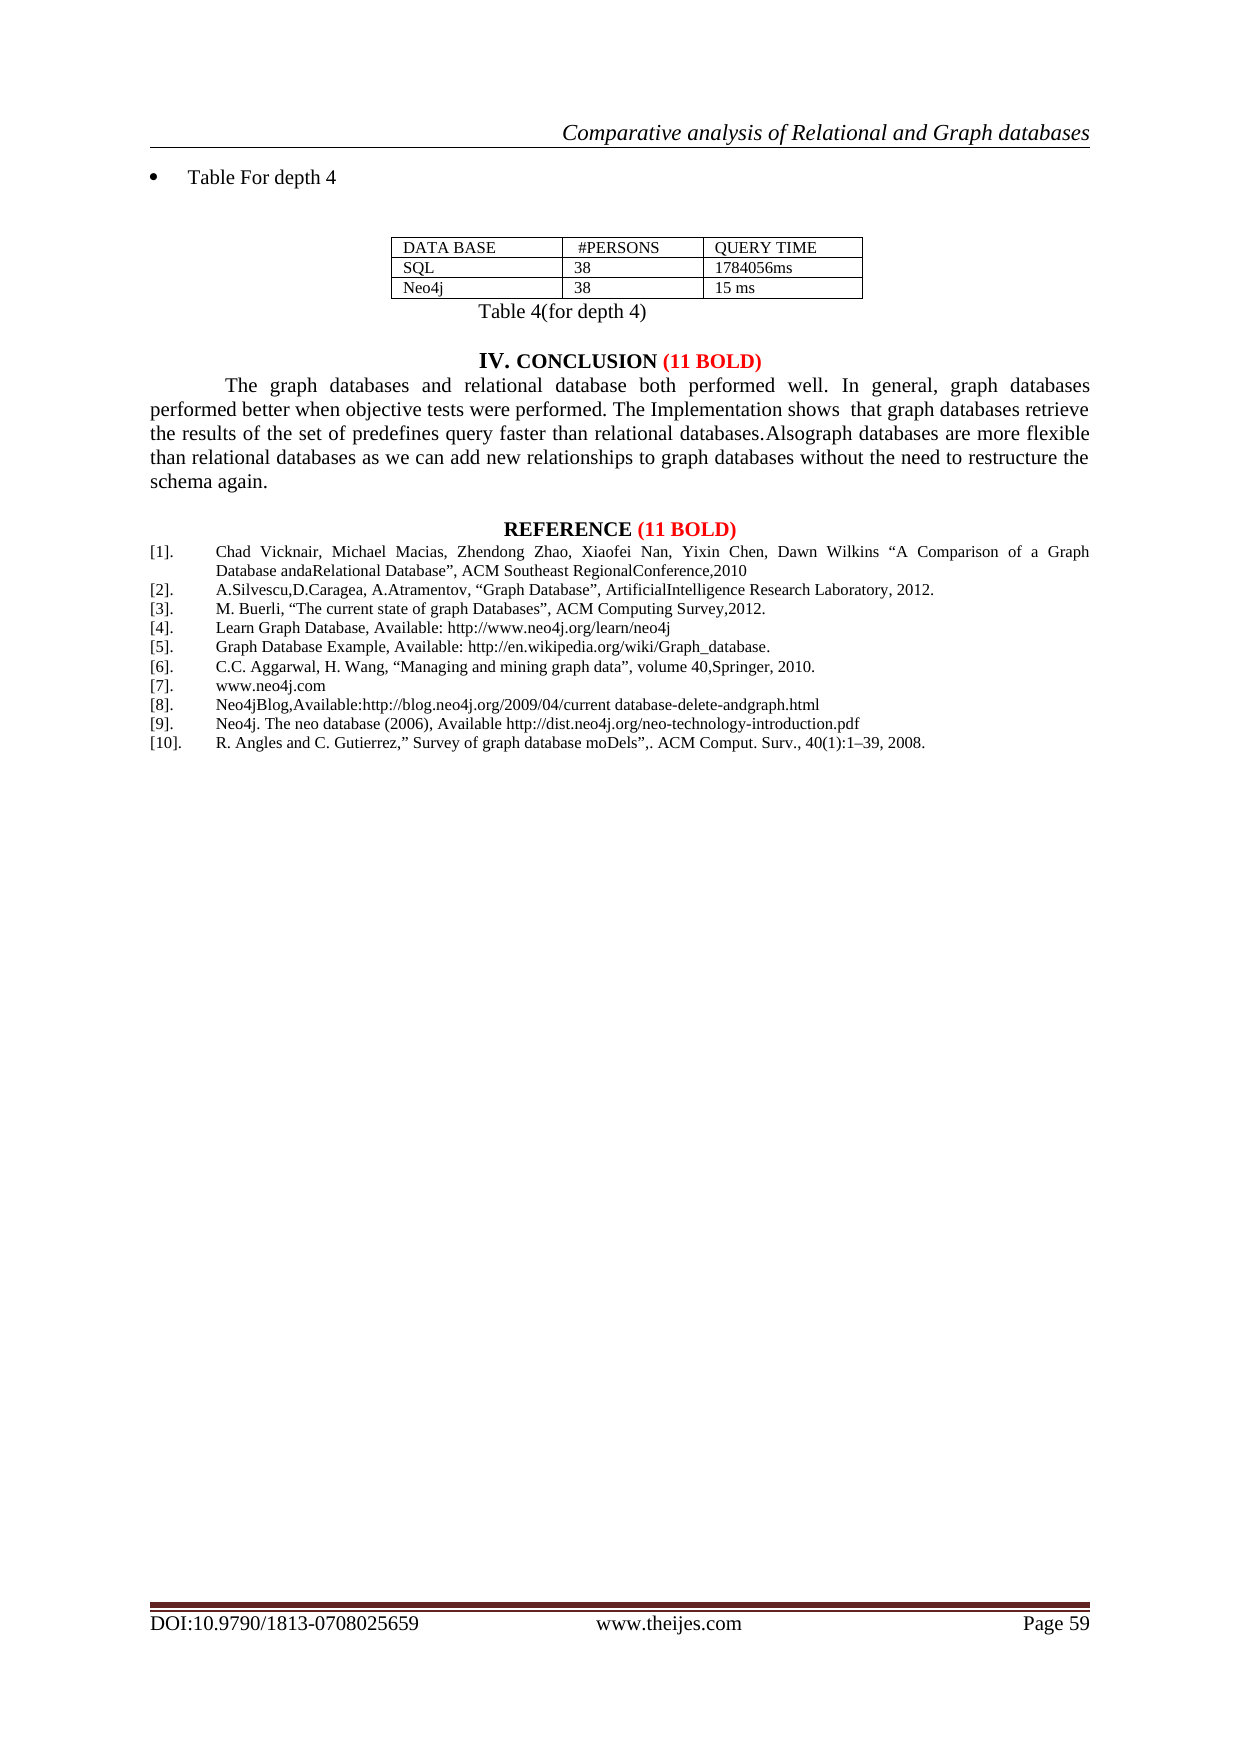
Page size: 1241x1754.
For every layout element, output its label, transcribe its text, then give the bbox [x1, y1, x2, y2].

list Learn Graph Database, Available: http://www.neo4j.org/learn/neo4j [150, 618, 1090, 637]
list Graph Database Example, Available: http://en.wikipedia.org/wiki/Graph_database. [150, 637, 1090, 656]
list C.C. Aggarwal, H. Wang, “Managing and mining graph data”, volume 40,Springer, 2010. [150, 656, 1090, 676]
list Table 4(for depth 4) [150, 298, 1090, 323]
table_cell 38 [563, 278, 703, 297]
table_header DATA BASE [392, 238, 562, 257]
table_cell SQL [392, 258, 562, 277]
list A.Silvescu,D.Caragea, A.Atramentov, “Graph Database”, ArtificialIntelligence Research Laboratory, 2012. [150, 580, 1090, 599]
text REFERENCE (11 BOLD) [150, 517, 1090, 541]
table_cell 38 [563, 258, 703, 277]
table_cell Neo4j [392, 278, 562, 297]
list M. Buerli, “The current state of graph Databases”, ACM Computing Survey,2012. [150, 599, 1090, 618]
table_cell 1784056ms [704, 258, 862, 277]
list Neo4j. The neo database (2006), Available http://dist.neo4j.org/neo-technology-introduction.pdf [150, 714, 1090, 733]
list Neo4jBlog,Available:http://blog.neo4j.org/2009/04/current database-delete-andgraph.html [150, 695, 1090, 714]
list CONCLUSION (11 BOLD) [150, 347, 1090, 373]
text The graph databases and relational database both performed well. In general, graph databases performed better when objective tests were performed. The Implementation shows that graph databases retrieve the results of the set of predefines query faster than relational databases.Alsograph databases are more flexible than relational databases as we can add new relationships to graph databases without the need to restructure the schema again. [150, 373, 1090, 493]
table_header QUERY TIME [704, 238, 862, 257]
list www.neo4j.com [150, 676, 1090, 695]
list R. Angles and C. Gutierrez,” Survey of graph database moDels”,. ACM Comput. Surv., 40(1):1–39, 2008. [150, 733, 1090, 752]
table_cell 15 ms [704, 278, 862, 297]
list Table For depth 4 [150, 165, 1090, 189]
list Chad Vicknair, Michael Macias, Zhendong Zhao, Xiaofei Nan, Yixin Chen, Dawn Wilkins “A Comparison of a Graph Database andaRelational Database”, ACM Southeast RegionalConference,2010 [150, 541, 1090, 580]
table_header #PERSONS [563, 238, 703, 257]
